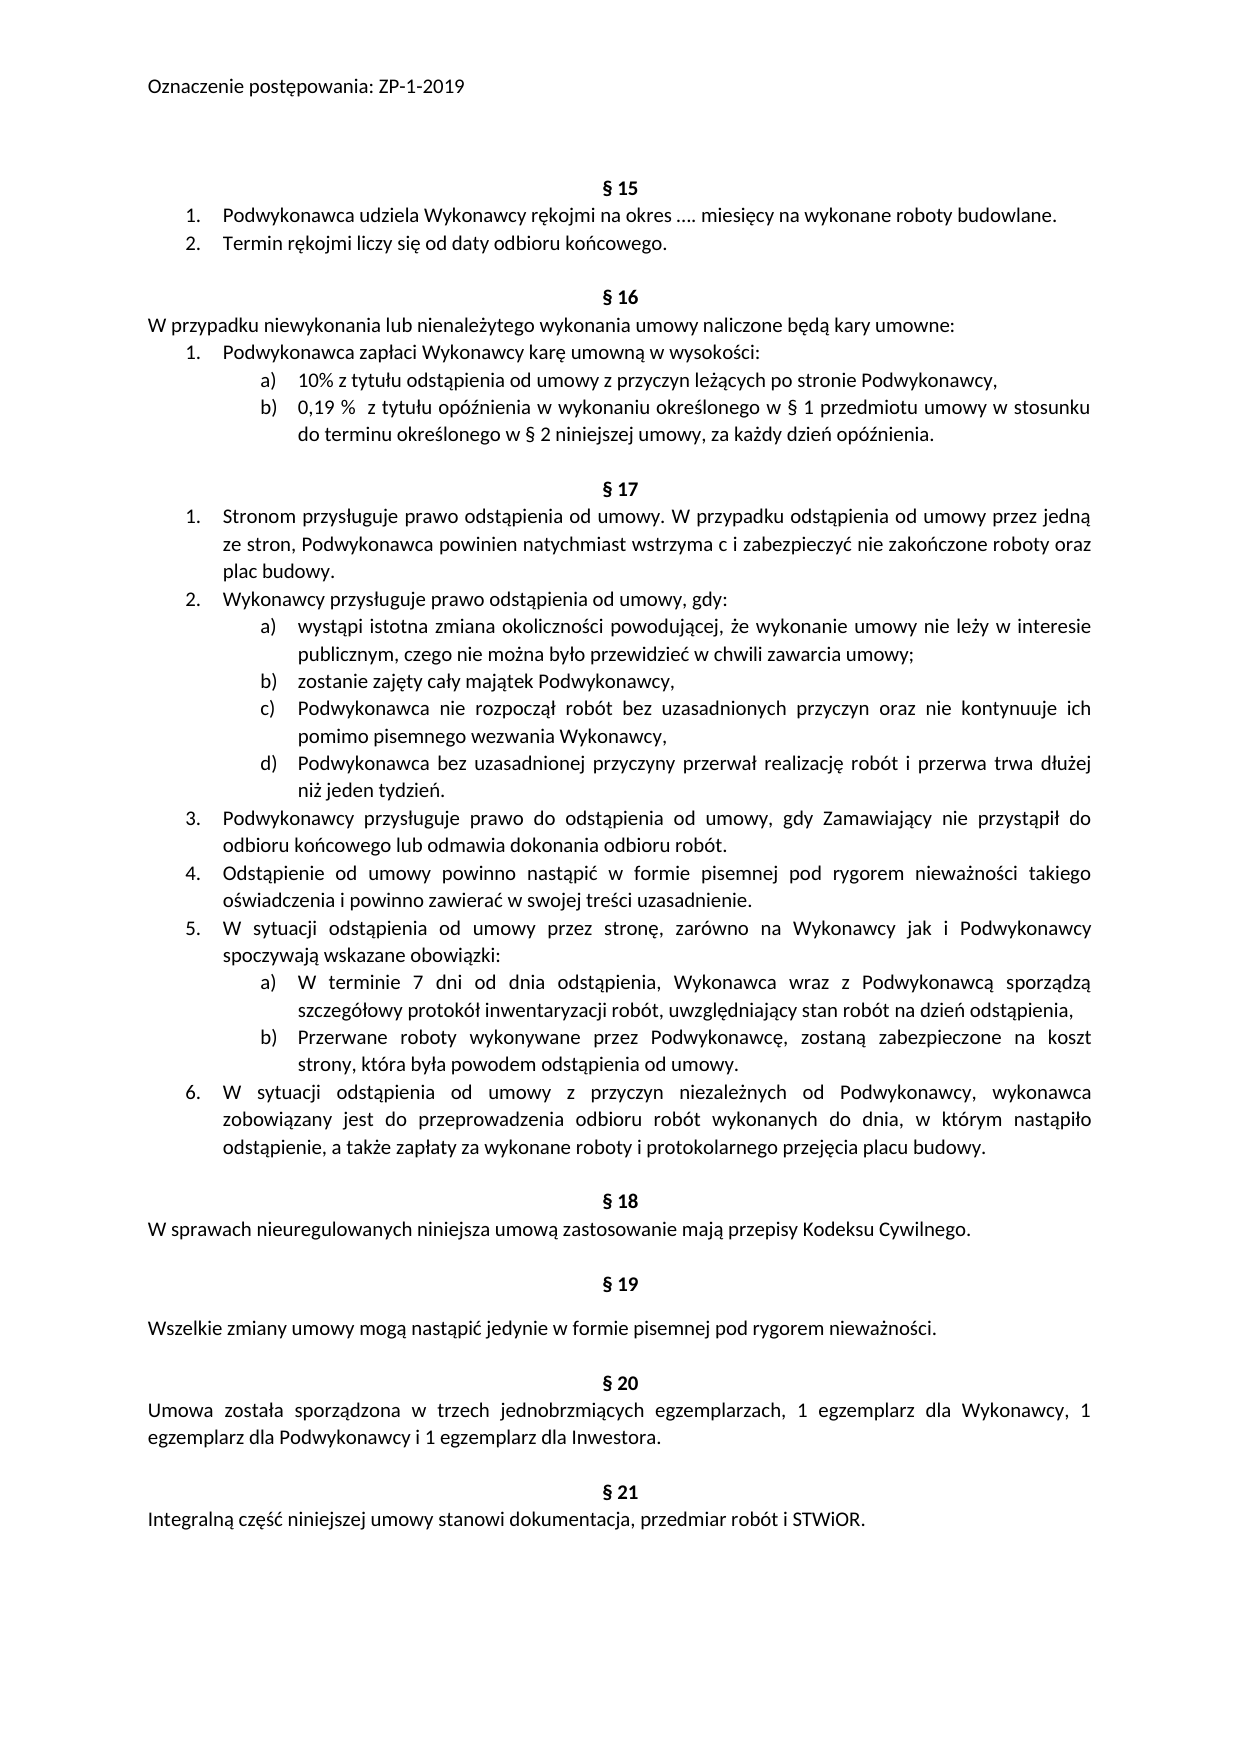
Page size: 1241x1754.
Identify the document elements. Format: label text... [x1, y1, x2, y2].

text Integralną część niniejszej umowy stanowi dokumentacja, przedmiar robót i STWiOR. [148, 1507, 1093, 1532]
list 0,19 % z tytułu opóźnienia w wykonaniu określonego w § 1 przedmiotu umowy w stosunku do terminu określonego w § 2 niniejszej umowy, za każdy dzień opóźnienia. [260, 394, 1093, 447]
text Umowa została sporządzona w trzech jednobrzmiących egzemplarzach, 1 egzemplarz dla Wykonawcy, 1 egzemplarz dla Podwykonawcy i 1 egzemplarz dla Inwestora. [148, 1397, 1093, 1450]
list Stronom przysługuje prawo odstąpienia od umowy. W przypadku odstąpienia od umowy przez jedną ze stron, Podwykonawca powinien natychmiast wstrzyma c i zabezpieczyć nie zakończone roboty oraz plac budowy. [185, 504, 1093, 584]
list Podwykonawca udziela Wykonawcy rękojmi na okres …. miesięcy na wykonane roboty budowlane. [185, 202, 1093, 228]
text W sprawach nieuregulowanych niniejsza umową zastosowanie mają przepisy Kodeksu Cywilnego. [148, 1216, 1093, 1241]
text § 16 [148, 284, 1093, 310]
list Wykonawcy przysługuje prawo odstąpienia od umowy, gdy: [185, 586, 1093, 611]
list Podwykonawcy przysługuje prawo do odstąpienia od umowy, gdy Zamawiający nie przystąpił do odbioru końcowego lub odmawia dokonania odbioru robót. [185, 805, 1093, 858]
text § 15 [148, 175, 1093, 200]
list wystąpi istotna zmiana okoliczności powodującej, że wykonanie umowy nie leży w interesie publicznym, czego nie można było przewidzieć w chwili zawarcia umowy; [260, 613, 1093, 666]
text § 18 [148, 1189, 1093, 1214]
text § 17 [148, 476, 1093, 502]
text Wszelkie zmiany umowy mogą nastąpić jedynie w formie pisemnej pod rygorem nieważności. [148, 1315, 1093, 1340]
list Odstąpienie od umowy powinno nastąpić w formie pisemnej pod rygorem nieważności takiego oświadczenia i powinno zawierać w swojej treści uzasadnienie. [185, 860, 1093, 913]
text § 20 [148, 1370, 1093, 1395]
list W terminie 7 dni od dnia odstąpienia, Wykonawca wraz z Podwykonawcą sporządzą szczegółowy protokół inwentaryzacji robót, uwzględniający stan robót na dzień odstąpienia, [260, 969, 1093, 1022]
list Podwykonawca nie rozpoczął robót bez uzasadnionych przyczyn oraz nie kontynuuje ich pomimo pisemnego wezwania Wykonawcy, [260, 696, 1093, 748]
list W sytuacji odstąpienia od umowy z przyczyn niezależnych od Podwykonawcy, wykonawca zobowiązany jest do przeprowadzenia odbioru robót wykonanych do dnia, w którym nastąpiło odstąpienie, a także zapłaty za wykonane roboty i protokolarnego przejęcia placu budowy. [185, 1079, 1093, 1159]
list W sytuacji odstąpienia od umowy przez stronę, zarówno na Wykonawcy jak i Podwykonawcy spoczywają wskazane obowiązki: [185, 915, 1093, 967]
list Termin rękojmi liczy się od daty odbioru końcowego. [185, 230, 1093, 255]
list § 19 [133, 1271, 1093, 1296]
list zostanie zajęty cały majątek Podwykonawcy, [260, 668, 1093, 693]
text W przypadku niewykonania lub nienależytego wykonania umowy naliczone będą kary umowne: [148, 312, 1093, 337]
list Podwykonawca bez uzasadnionej przyczyny przerwał realizację robót i przerwa trwa dłużej niż jeden tydzień. [260, 750, 1093, 803]
list Przerwane roboty wykonywane przez Podwykonawcę, zostaną zabezpieczone na koszt strony, która była powodem odstąpienia od umowy. [260, 1024, 1093, 1077]
text § 21 [148, 1479, 1093, 1505]
list 10% z tytułu odstąpienia od umowy z przyczyn leżących po stronie Podwykonawcy, [260, 367, 1093, 392]
list Podwykonawca zapłaci Wykonawcy karę umowną w wysokości: [185, 339, 1093, 365]
